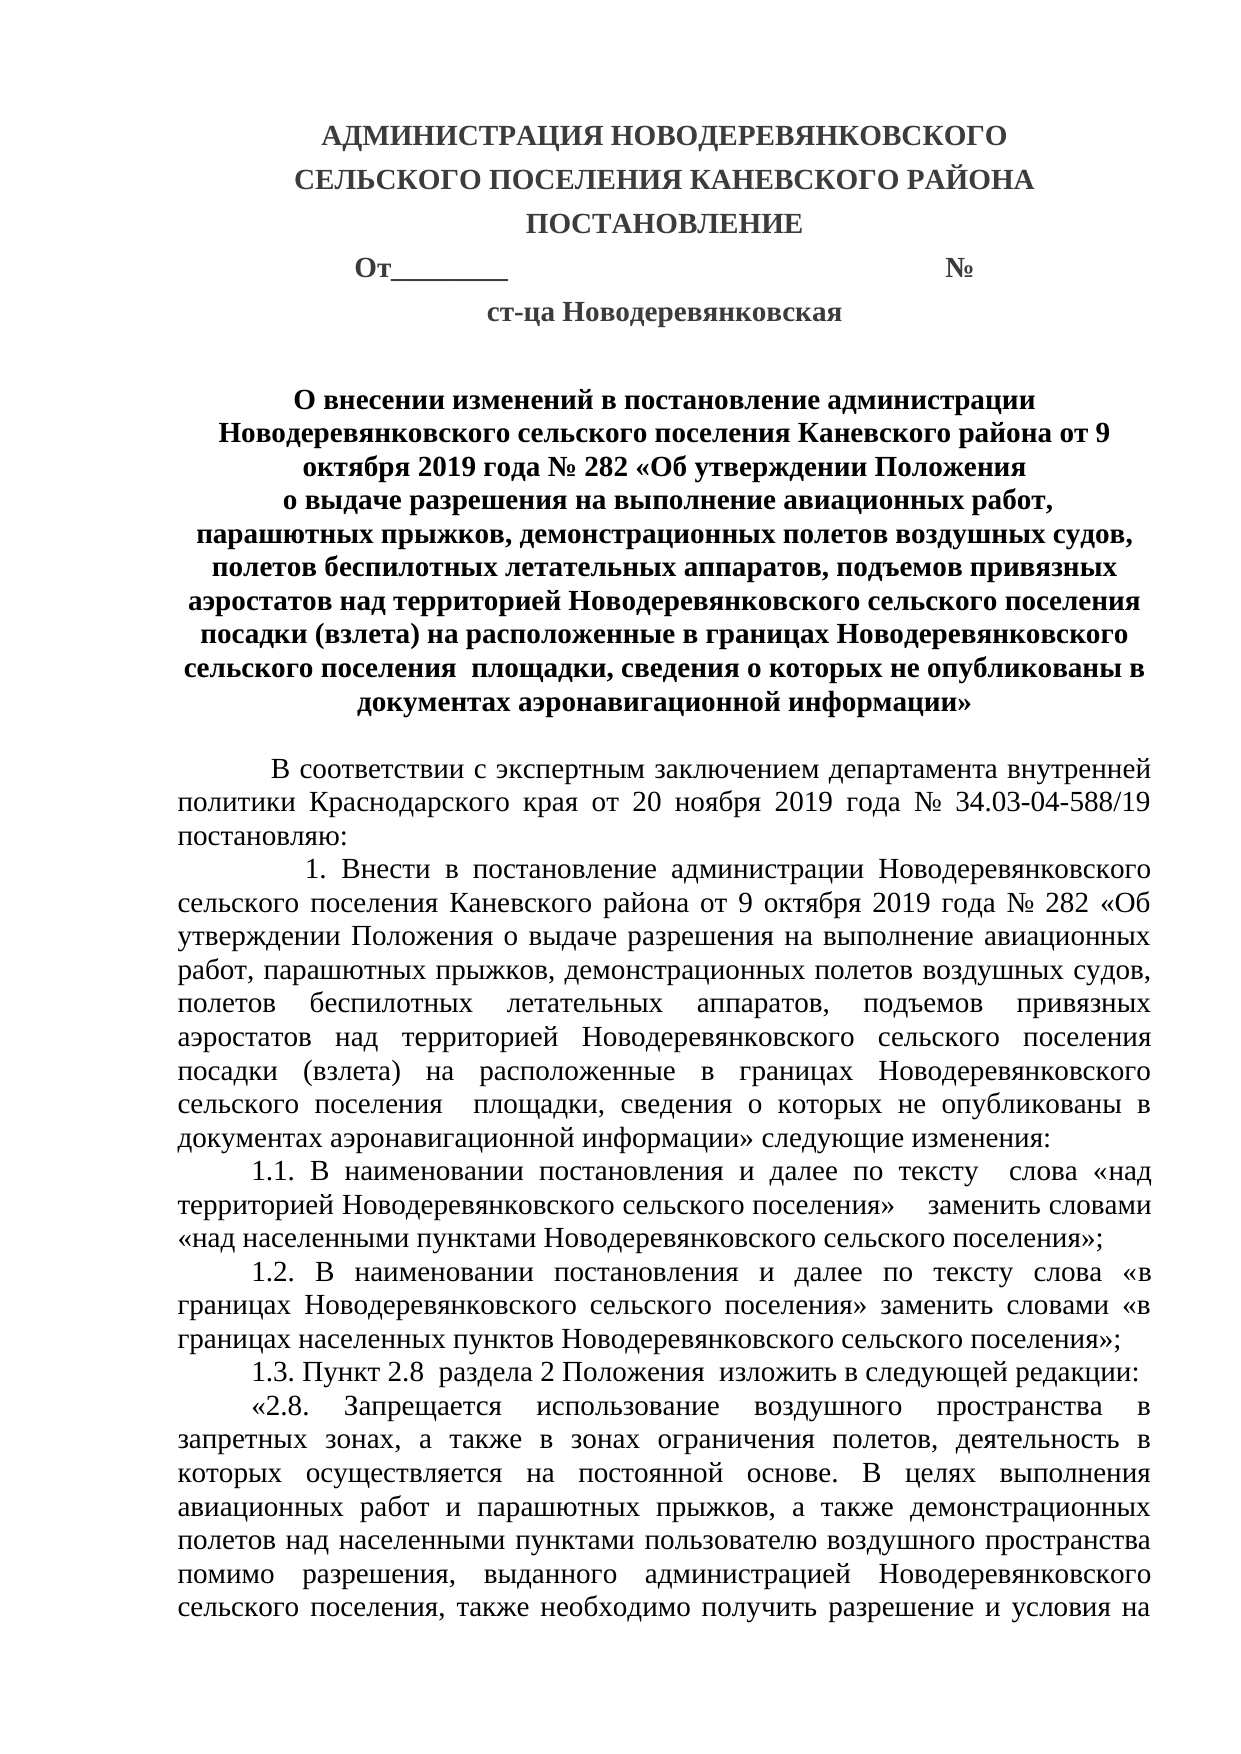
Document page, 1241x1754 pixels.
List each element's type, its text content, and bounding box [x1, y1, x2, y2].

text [177, 1388, 1152, 1623]
text ПОСТАНОВЛЕНИЕ [177, 206, 1152, 239]
text СЕЛЬСКОГО ПОСЕЛЕНИЯ КАНЕВСКОГО РАЙОНА [177, 162, 1152, 196]
text 1.2. В наименовании постановления и далее по тексту слова «в границах Новодеревянковского сельского поселения» заменить словами «в границах населенных пунктов Новодеревянковского сельского поселения»; [177, 1254, 1152, 1354]
text 1.3. Пункт 2.8 раздела 2 Положения изложить в следующей редакции: [177, 1354, 1152, 1388]
text От________ № [177, 250, 1152, 283]
text АДМИНИСТРАЦИЯ НОВОДЕРЕВЯНКОВСКОГО [177, 118, 1152, 152]
text ст-ца Новодеревянковская [177, 294, 1152, 327]
text парашютных прыжков, демонстрационных полетов воздушных судов, полетов беспилотных летательных аппаратов, подъемов привязных аэростатов над территорией Новодеревянковского сельского поселения посадки (взлета) на расположенные в границах Новодеревянковского сельского поселения площадки, сведения о которых не опубликованы в документах аэронавигационной информации» [177, 516, 1152, 717]
text В соответствии с экспертным заключением департамента внутренней политики Краснодарского края от 20 ноября 2019 года № 34.03-04-588/19 постановляю: [177, 751, 1152, 851]
text О внесении изменений в постановление администрации Новодеревянковского сельского поселения Каневского района от 9 октября 2019 года № 282 «Об утверждении Положения [177, 382, 1152, 482]
text 1.1. В наименовании постановления и далее по тексту слова «над территорией Новодеревянковского сельского поселения» заменить словами «над населенными пунктами Новодеревянковского сельского поселения»; [177, 1153, 1152, 1254]
text о выдаче разрешения на выполнение авиационных работ, [177, 482, 1152, 516]
text 1. Внести в постановление администрации Новодеревянковского сельского поселения Каневского района от 9 октября 2019 года № 282 «Об утверждении Положения о выдаче разрешения на выполнение авиационных работ, парашютных прыжков, демонстрационных полетов воздушных судов, полетов беспилотных летательных аппаратов, подъемов привязных аэростатов над территорией Новодеревянковского сельского поселения посадки (взлета) на расположенные в границах Новодеревянковского сельского поселения площадки, сведения о которых не опубликованы в документах аэронавигационной информации» следующие изменения: [177, 851, 1152, 1153]
